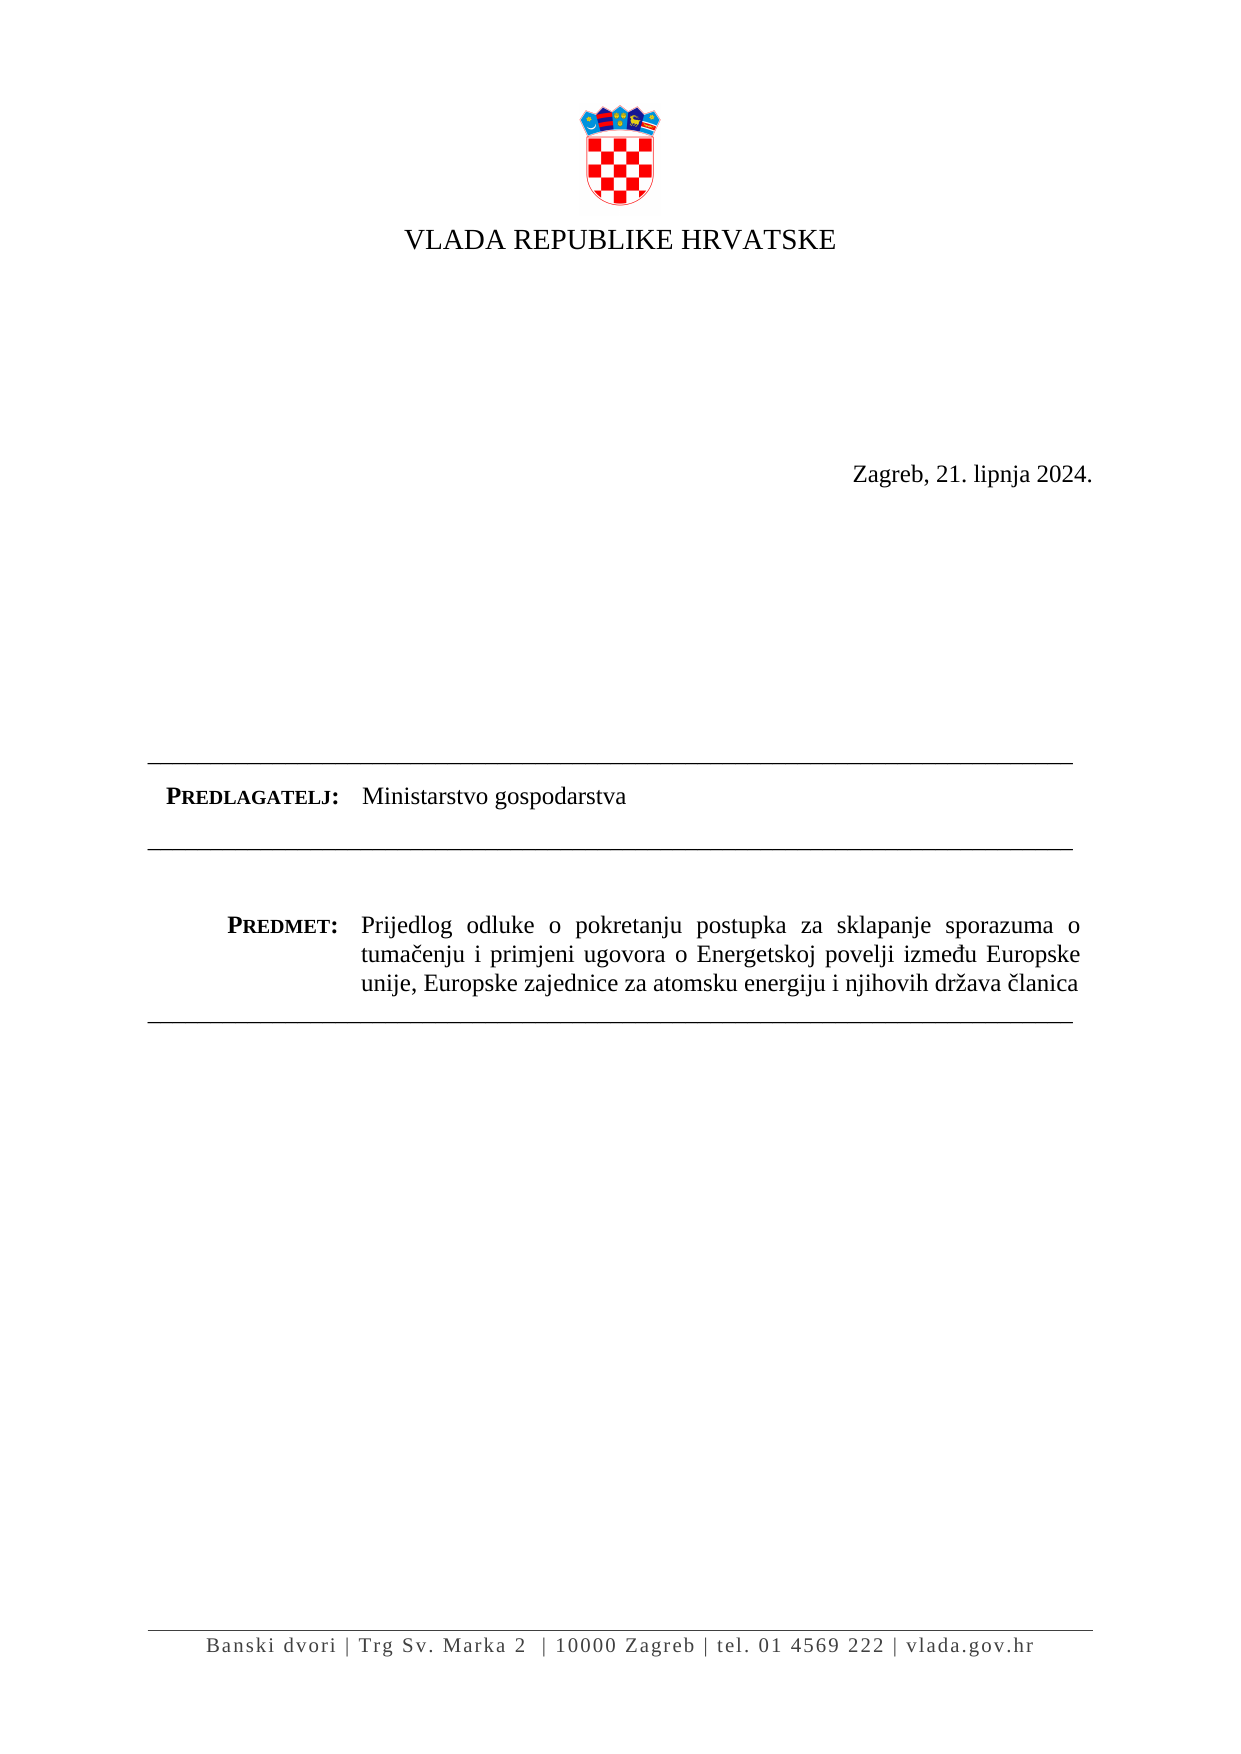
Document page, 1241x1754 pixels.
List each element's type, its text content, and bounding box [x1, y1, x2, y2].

picture [578, 103, 662, 216]
table_header Predlagatelj: [148, 781, 351, 824]
text __________________________________________________________________________ [148, 738, 1093, 767]
text VLADA REPUBLIKE HRVATSKE [148, 222, 1093, 255]
table_header Prijedlog odluke o pokretanju postupka za sklapanje sporazuma o tumačenju i primjeni ugovora o Energetskoj povelji između Europske unije, Europske zajednice za atomsku energiju i njihovih država članica [350, 910, 1093, 997]
text __________________________________________________________________________ [148, 997, 1093, 1025]
table_header Ministarstvo gospodarstva [351, 781, 1093, 824]
text __________________________________________________________________________ [148, 824, 1093, 853]
text Zagreb, 21. lipnja 2024. [148, 459, 1093, 488]
table_header Predmet: [148, 910, 349, 997]
